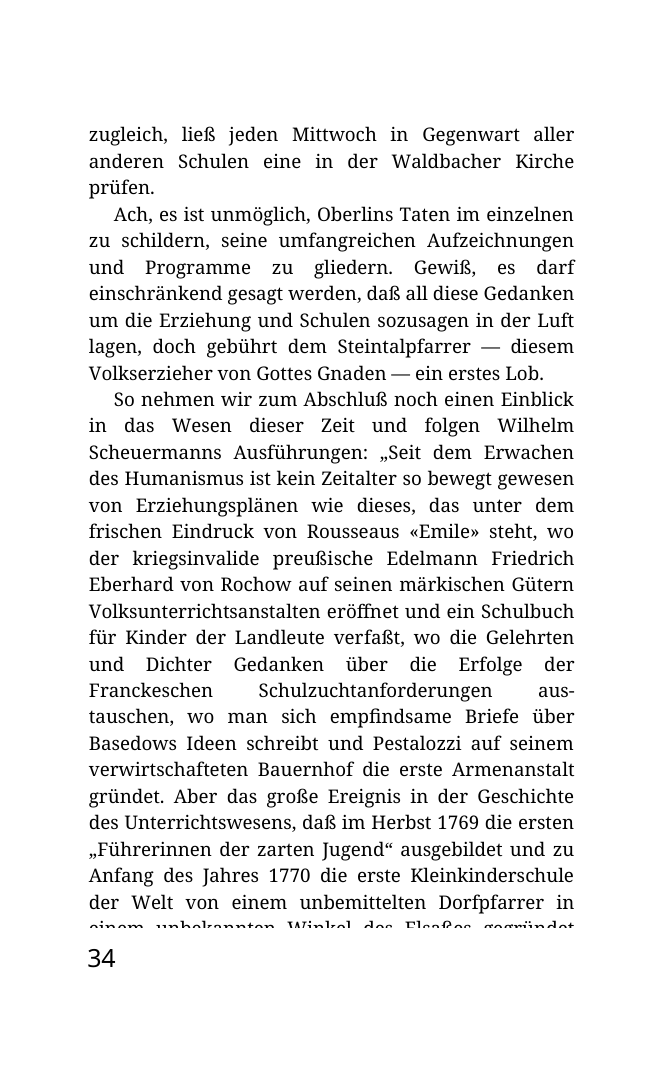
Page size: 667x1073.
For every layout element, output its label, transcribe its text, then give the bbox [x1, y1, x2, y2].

text 34 [87, 948, 116, 973]
text So nehmen wir zum Abschluß noch einen Einblick in das Wesen dieser Zeit und folgen Wilhelm Scheuermanns Ausführungen: „Seit dem Erwachen des Humanismus ist kein Zeitalter so bewegt gewesen von Erziehungsplänen wie dieses, das unter dem frischen Eindruck von Rousseaus «Emile» steht, wo der kriegsinvalide preußische Edelmann Friedrich Eberhard von Rochow auf seinen märkischen Gütern Volksunterrichtsanstalten eröffnet und ein Schulbuch für Kinder der Landleute verfaßt, wo die Gelehrten und Dichter Gedanken über die Erfolge der Franckeschen Schulzuchtanforderungen aus- tauschen, wo man sich empfindsame Briefe über Basedows Ideen schreibt und Pestalozzi auf seinem verwirtschafteten Bauernhof die erste Armenanstalt gründet. Aber das große Ereignis in der Geschichte des Unterrichtswesens, daß im Herbst 1769 die ersten „Führerinnen der zarten Jugend“ ausgebildet und zu Anfang des Jahres 1770 die erste Kleinkinderschule der Welt von einem unbemittelten Dorfpfarrer in einem unbekannten Winkel des Elsaßes gegründet worden ist, erfuhr die Welt erst soviel später, daß sogar die Urheberschaft [89, 385, 575, 928]
text Ach, es ist unmöglich, Oberlins Taten im einzelnen zu schildern, seine umfangreichen Aufzeichnungen und Programme zu gliedern. Gewiß, es darf einschränkend gesagt werden, daß all diese Gedanken um die Erziehung und Schulen sozusagen in der Luft lagen, doch gebührt dem Steintalpfarrer — diesem Volkserzieher von Gottes Gnaden — ein erstes Lob. [89, 200, 575, 385]
text zugleich, ließ jeden Mittwoch in Gegenwart aller anderen Schulen eine in der Waldbacher Kirche prüfen. [89, 121, 575, 200]
